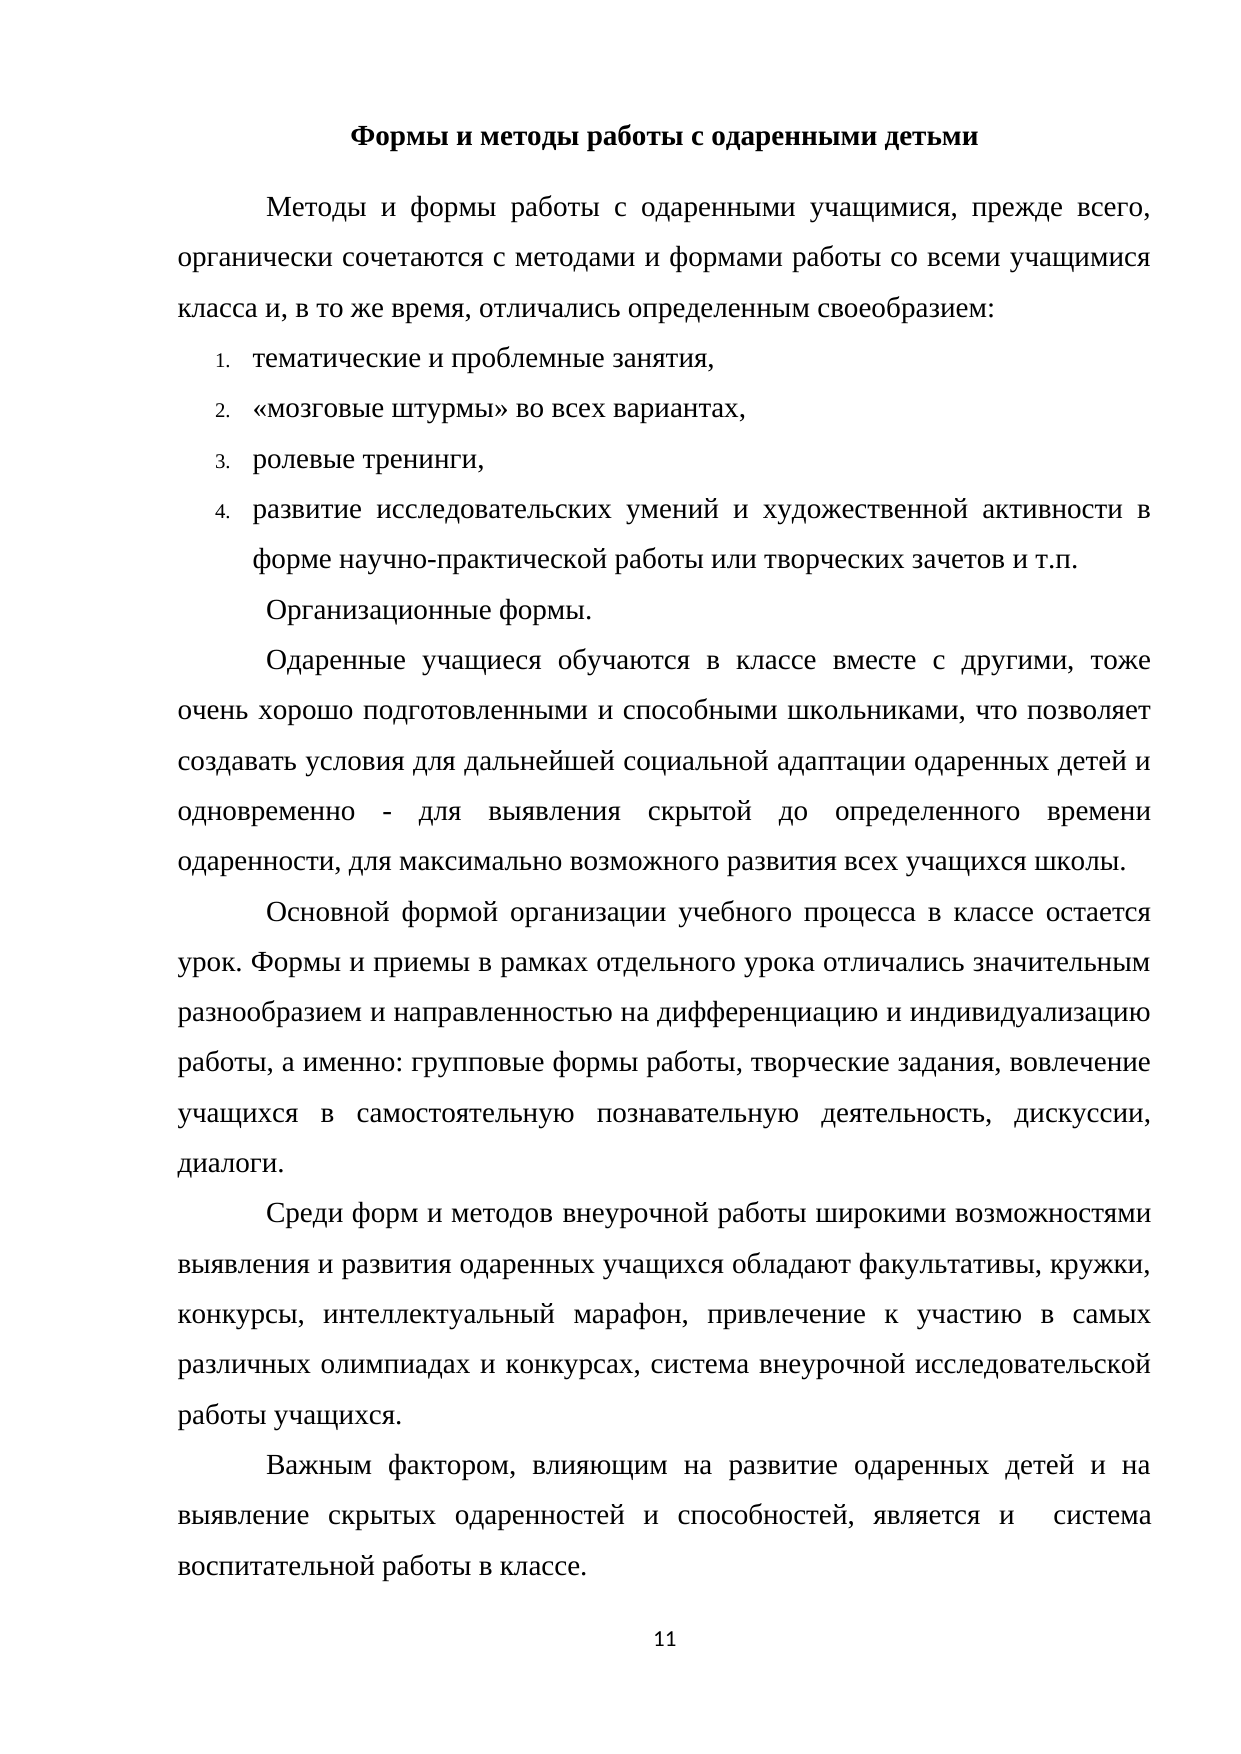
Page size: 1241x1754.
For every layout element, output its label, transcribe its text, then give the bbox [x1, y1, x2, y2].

list тематические и проблемные занятия, [215, 340, 1152, 374]
text Одаренные учащиеся обучаются в классе вместе с другими, тоже очень хорошо подготовленными и способными школьниками, что позволяет создавать условия для дальнейшей социальной адаптации одаренных детей и одновременно - для выявления скрытой до определенного времени одаренности, для максимально возможного развития всех учащихся школы. [177, 642, 1152, 877]
list развитие исследовательских умений и художественной активности в форме научно-практической работы или творческих зачетов и т.п. [215, 491, 1152, 575]
list «мозговые штурмы» во всех вариантах, [215, 391, 1152, 424]
text Важным фактором, влияющим на развитие одаренных детей и на выявление скрытых одаренностей и способностей, является и система воспитательной работы в классе. [177, 1447, 1152, 1581]
text Основной формой организации учебного процесса в классе остается урок. Формы и приемы в рамках отдельного урока отличались значительным разнообразием и направленностью на дифференциацию и индивидуализацию работы, а именно: групповые формы работы, творческие задания, вовлечение учащихся в самостоятельную познавательную деятельность, дискуссии, диалоги. [177, 894, 1152, 1179]
text Формы и методы работы с одаренными детьми [177, 118, 1152, 152]
text Методы и формы работы с одаренными учащимися, прежде всего, органически сочетаются с методами и формами работы со всеми учащимися класса и, в то же время, отличались определенным своеобразием: [177, 189, 1152, 323]
list ролевые тренинги, [215, 441, 1152, 474]
text Организационные формы. [177, 592, 1152, 625]
text Среди форм и методов внеурочной работы широкими возможностями выявления и развития одаренных учащихся обладают факультативы, кружки, конкурсы, интеллектуальный марафон, привлечение к участию в самых различных олимпиадах и конкурсах, система внеурочной исследовательской работы учащихся. [177, 1196, 1152, 1430]
